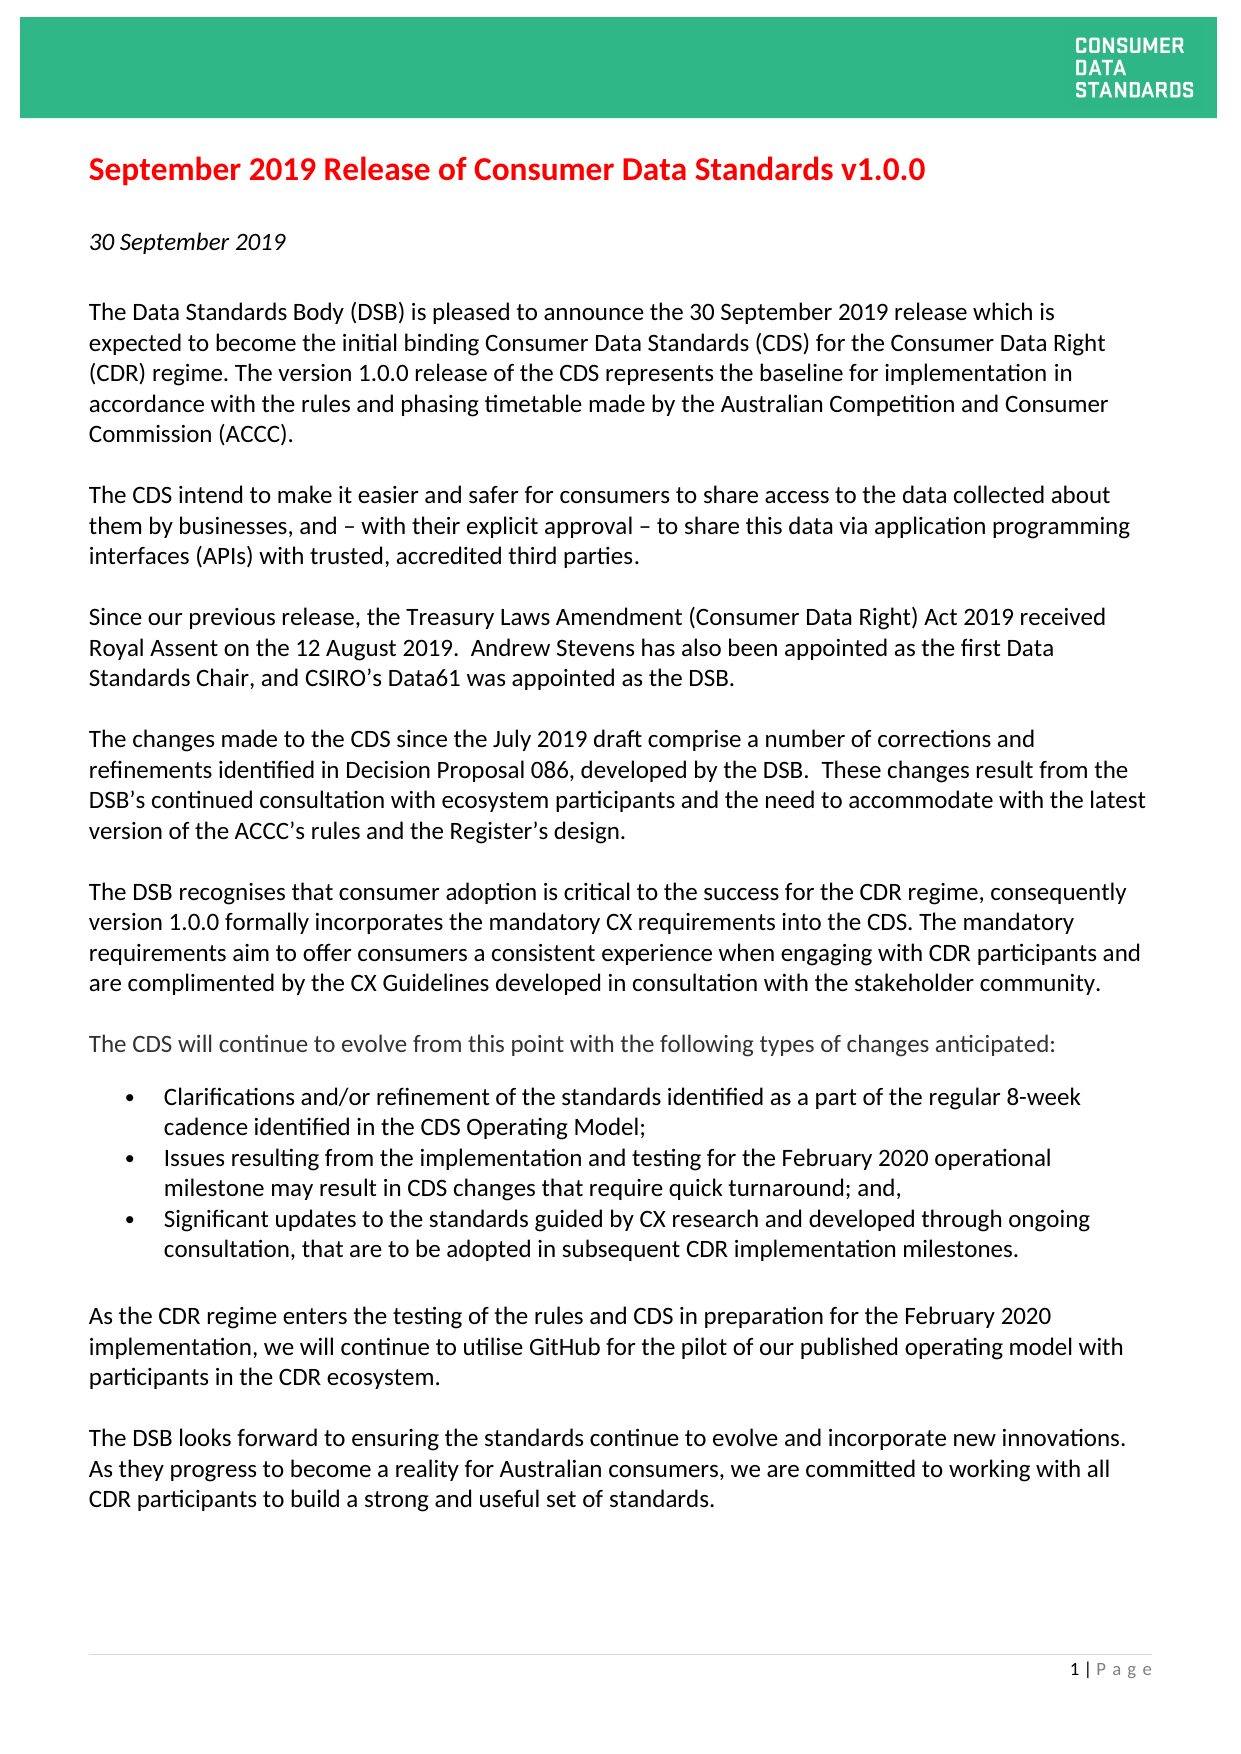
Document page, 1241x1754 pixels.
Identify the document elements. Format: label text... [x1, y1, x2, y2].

text Issues resulting from the implementation and testing for the February 2020 operational milestone may result in CDS changes that require quick turnaround; and, [126, 1148, 1152, 1209]
text 30 September 2019 [89, 226, 1152, 256]
text The DSB recognises that consumer adoption is critical to the success for the CDR regime, consequently version 1.0.0 formally incorporates the mandatory CX requirements into the CDS. The mandatory requirements aim to offer consumers a consistent experience when engaging with CDR participants and are complimented by the CX Guidelines developed in consultation with the stakeholder community. [89, 876, 1152, 998]
text The CDS will continue to evolve from this point with the following types of changes anticipated: [89, 1029, 1152, 1059]
text Significant updates to the standards guided by CX research and developed through ongoing consultation, that are to be adopted in subsequent CDR implementation milestones. [126, 1215, 1152, 1276]
text The changes made to the CDS since the July 2019 draft comprise a number of corrections and refinements identified in Decision Proposal 086, developed by the DSB. These changes result from the DSB’s continued consultation with ecosystem participants and the need to accommodate with the latest version of the ACCC’s rules and the Register’s design. [89, 723, 1152, 846]
text Clarifications and/or refinement of the standards identified as a part of the regular 8-week cadence identified in the CDS Operating Model; [126, 1081, 1152, 1142]
text Since our previous release, the Treasury Laws Amendment (Consumer Data Right) Act 2019 received Royal Assent on the 12 August 2019. Andrew Stevens has also been appointed as the first Data Standards Chair, and CSIRO’s Data61 was appointed as the DSB. [89, 601, 1152, 693]
text The DSB looks forward to ensuring the standards continue to evolve and incorporate new innovations. As they progress to become a reality for Australian consumers, we are committed to working with all CDR participants to build a strong and useful set of standards. [89, 1435, 1152, 1527]
text The Data Standards Body (DSB) is pleased to announce the 30 September 2019 release which is expected to become the initial binding Consumer Data Standards (CDS) for the Consumer Data Right (CDR) regime. The version 1.0.0 release of the CDS represents the baseline for implementation in accordance with the rules and phasing timetable made by the Australian Competition and Consumer Commission (ACCC). [89, 296, 1152, 449]
text The CDS intend to make it easier and safer for consumers to share access to the data collected about them by businesses, and – with their explicit approval – to share this data via application programming interfaces (APIs) with trusted, accredited third parties. [89, 479, 1152, 571]
text As the CDR regime enters the testing of the rules and CDS in preparation for the February 2020 implementation, we will continue to utilise GitHub for the pilot of our published operating model with participants in the CDR ecosystem. [89, 1313, 1152, 1404]
subtitle September 2019 Release of Consumer Data Standards v1.0.0 [89, 148, 1152, 188]
picture [1066, 25, 1203, 110]
